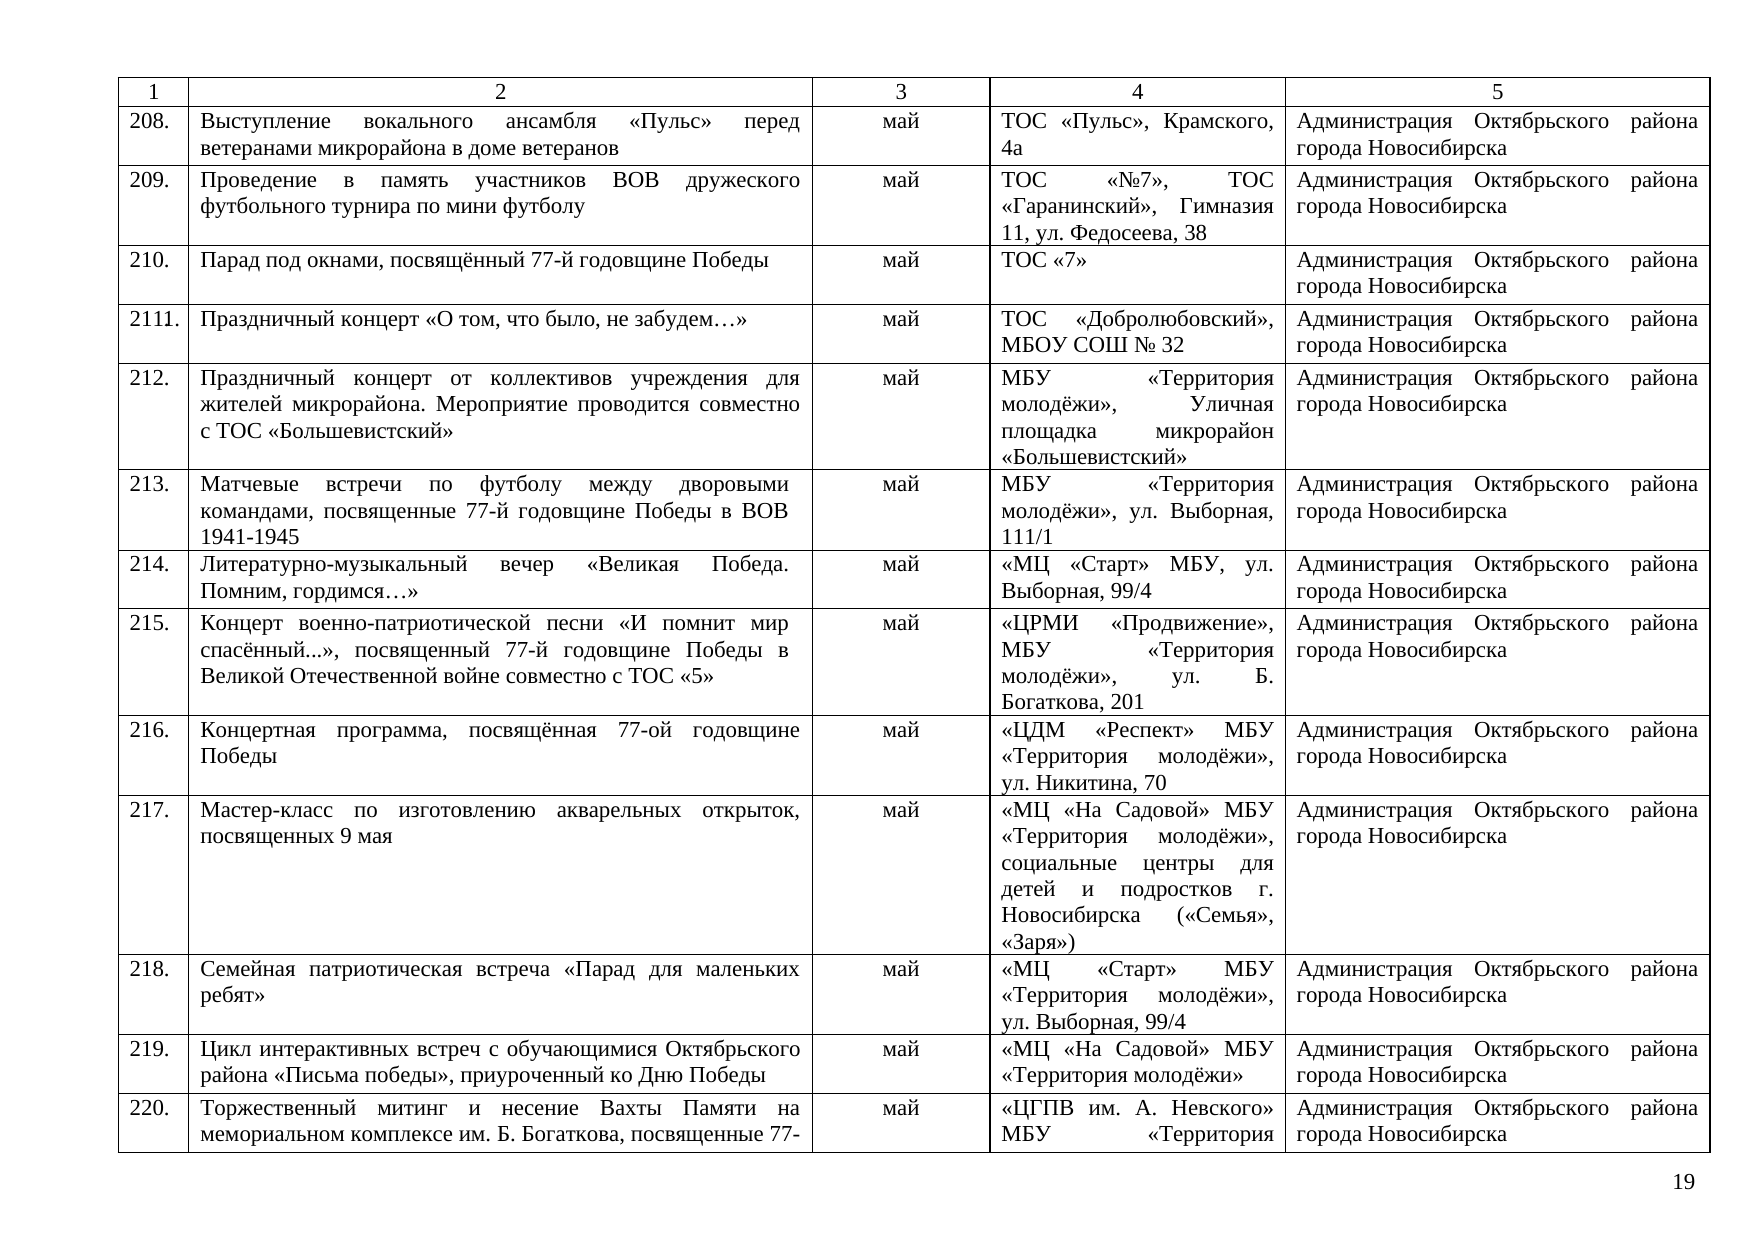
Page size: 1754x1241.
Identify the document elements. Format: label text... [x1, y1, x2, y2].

table_cell май [813, 796, 989, 954]
table_cell Администрация Октябрьского района города Новосибирска [1286, 609, 1709, 715]
table_cell ТОС «7» [991, 246, 1285, 304]
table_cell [1286, 1094, 1709, 1152]
table_cell Администрация Октябрьского района города Новосибирска [1286, 551, 1709, 608]
table_cell май [813, 609, 989, 715]
table_cell май [813, 470, 989, 549]
table_header 1 [119, 78, 188, 106]
table_cell май [813, 107, 989, 165]
table_cell «МЦ «Старт» МБУ «Территория молодёжи», ул. Выборная, 99/4 [991, 955, 1285, 1034]
table_cell Праздничный концерт «О том, что было, не забудем…» [189, 305, 812, 363]
table_cell Администрация Октябрьского района города Новосибирска [1286, 246, 1709, 304]
table_cell «МЦ «На Садовой» МБУ «Территория молодёжи» [991, 1035, 1285, 1093]
table_cell май [813, 305, 989, 363]
table_cell май [813, 246, 989, 304]
table_cell «ЦДМ «Респект» МБУ «Территория молодёжи», ул. Никитина, 70 [991, 716, 1285, 795]
table_cell Администрация Октябрьского района города Новосибирска [1286, 796, 1709, 954]
table_cell [119, 796, 188, 954]
table_cell Администрация Октябрьского района города Новосибирска [1286, 470, 1709, 549]
table_cell Администрация Октябрьского района города Новосибирска [1286, 1035, 1709, 1093]
table_cell [119, 716, 188, 795]
table_cell Администрация Октябрьского района города Новосибирска [1286, 166, 1709, 245]
table_cell май [813, 1035, 989, 1093]
table_cell ТОС «Пульс», Крамского, 4а [991, 107, 1285, 165]
table_cell Праздничный концерт от коллективов учреждения для жителей микрорайона. Мероприятие проводится совместно с ТОС «Большевистский» [189, 364, 812, 469]
table_cell [119, 609, 188, 715]
table_cell Цикл интерактивных встреч с обучающимися Октябрьского района «Письма победы», приуроченный ко Дню Победы [189, 1035, 812, 1093]
table_cell май [813, 1094, 989, 1152]
table_header 2 [189, 78, 812, 106]
table_cell Проведение в память участников ВОВ дружеского футбольного турнира по мини футболу [189, 166, 812, 245]
table_cell Администрация Октябрьского района города Новосибирска [1286, 955, 1709, 1034]
table_cell май [813, 364, 989, 469]
table_cell Парад под окнами, посвящённый 77-й годовщине Победы [189, 246, 812, 304]
table_cell Концерт военно-патриотической песни «И помнит мир спасённый...», посвященный 77-й годовщине Победы в Великой Отечественной войне совместно с ТОС «5» [189, 609, 812, 715]
table_cell МБУ «Территория молодёжи», Уличная площадка микрорайон «Большевистский» [991, 364, 1285, 469]
table_cell май [813, 716, 989, 795]
table_header 3 [813, 78, 989, 106]
table_cell Семейная патриотическая встреча «Парад для маленьких ребят» [189, 955, 812, 1034]
table_cell [119, 470, 188, 549]
table_cell май [813, 551, 989, 608]
table_cell Литературно-музыкальный вечер «Великая Победа. Помним, гордимся…» [189, 551, 812, 608]
table_cell [119, 1094, 188, 1152]
table_cell Концертная программа, посвящённая 77-ой годовщине Победы [189, 716, 812, 795]
table_cell [119, 305, 188, 363]
table_cell Матчевые встречи по футболу между дворовыми командами, посвященные 77-й годовщине Победы в ВОВ 1941-1945 [189, 470, 812, 549]
table_cell ТОС «Добролюбовский», МБОУ СОШ № 32 [991, 305, 1285, 363]
table_cell Администрация Октябрьского района города Новосибирска [1286, 364, 1709, 469]
table_cell Администрация Октябрьского района города Новосибирска [1286, 716, 1709, 795]
table_cell [119, 246, 188, 304]
table_cell [119, 107, 188, 165]
table_cell МБУ «Территория молодёжи», ул. Выборная, 111/1 [991, 470, 1285, 549]
table_cell [119, 551, 188, 608]
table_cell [189, 1094, 812, 1152]
table_cell [119, 166, 188, 245]
table_cell Администрация Октябрьского района города Новосибирска [1286, 305, 1709, 363]
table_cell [1286, 107, 1709, 165]
table_cell [119, 364, 188, 469]
table_cell Выступление вокального ансамбля «Пульс» перед ветеранами микрорайона в доме ветеранов [189, 107, 812, 165]
table_cell «ЦРМИ «Продвижение», МБУ «Территория молодёжи», ул. Б. Богаткова, 201 [991, 609, 1285, 715]
table_cell май [813, 955, 989, 1034]
table_cell май [813, 166, 989, 245]
table_cell [119, 1035, 188, 1093]
table_cell «МЦ «Старт» МБУ, ул. Выборная, 99/4 [991, 551, 1285, 608]
table_cell Мастер-класс по изготовлению акварельных открыток, посвященных 9 мая [189, 796, 812, 954]
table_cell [991, 1094, 1285, 1152]
table_cell «МЦ «На Садовой» МБУ «Территория молодёжи», социальные центры для детей и подростков г. Новосибирска («Семья», «Заря») [991, 796, 1285, 954]
table_header 5 [1286, 78, 1709, 106]
table_cell [119, 955, 188, 1034]
table_cell ТОС «№7», ТОС «Гаранинский», Гимназия 11, ул. Федосеева, 38 [991, 166, 1285, 245]
table_header 4 [991, 78, 1285, 106]
